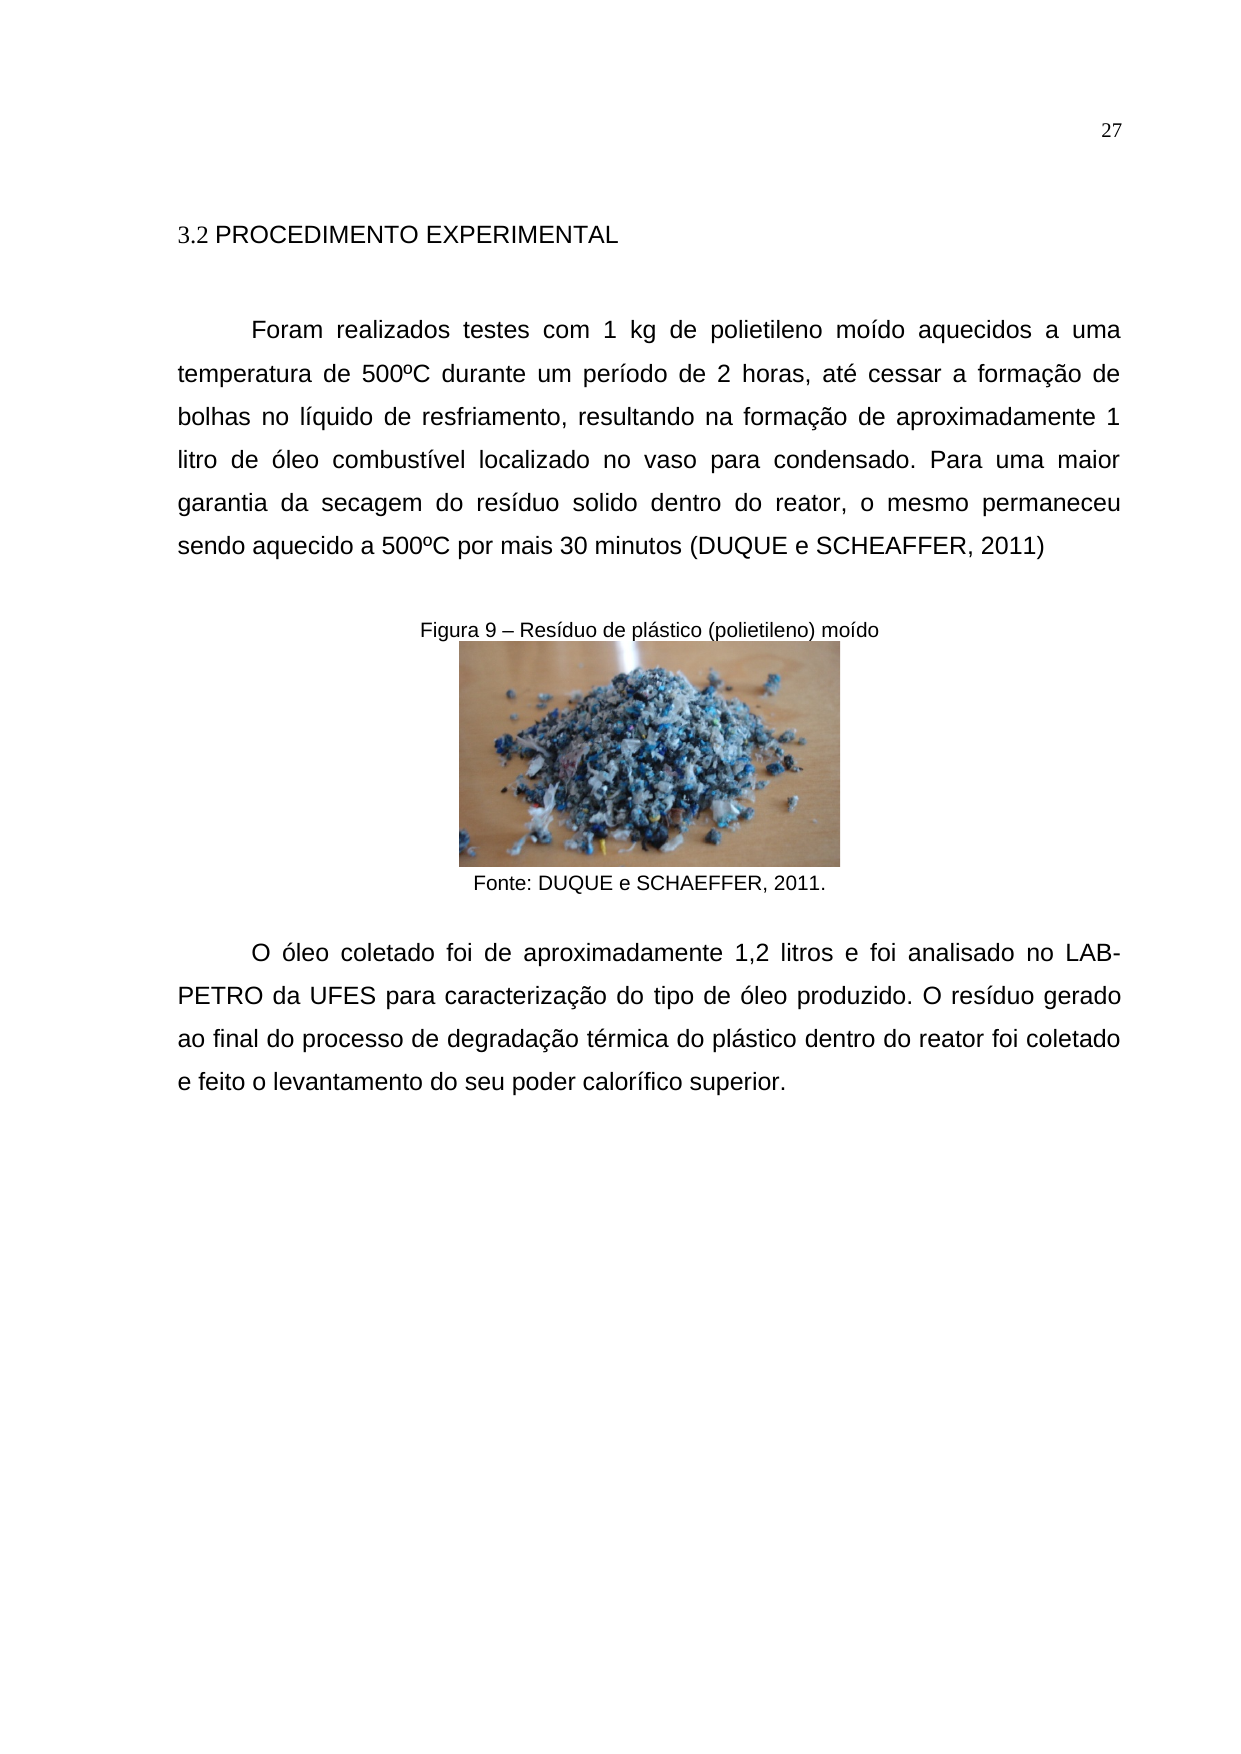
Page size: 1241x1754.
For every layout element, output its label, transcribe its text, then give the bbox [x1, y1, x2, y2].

subtitle Procedimento experimental [177, 220, 1122, 249]
text O óleo coletado foi de aproximadamente 1,2 litros e foi analisado no LAB-PETRO da UFES para caracterização do tipo de óleo produzido. O resíduo gerado ao final do processo de degradação térmica do plástico dentro do reator foi coletado e feito o levantamento do seu poder calorífico superior. [177, 938, 1122, 1096]
picture [459, 641, 841, 867]
text Fonte: DUQUE e SCHAEFFER, 2011. [177, 871, 1122, 894]
text Foram realizados testes com 1 kg de polietileno moído aquecidos a uma temperatura de 500ºC durante um período de 2 horas, até cessar a formação de bolhas no líquido de resfriamento, resultando na formação de aproximadamente 1 litro de óleo combustível localizado no vaso para condensado. Para uma maior garantia da secagem do resíduo solido dentro do reator, o mesmo permaneceu sendo aquecido a 500ºC por mais 30 minutos (DUQUE e SCHEAFFER, 2011) [177, 316, 1122, 560]
